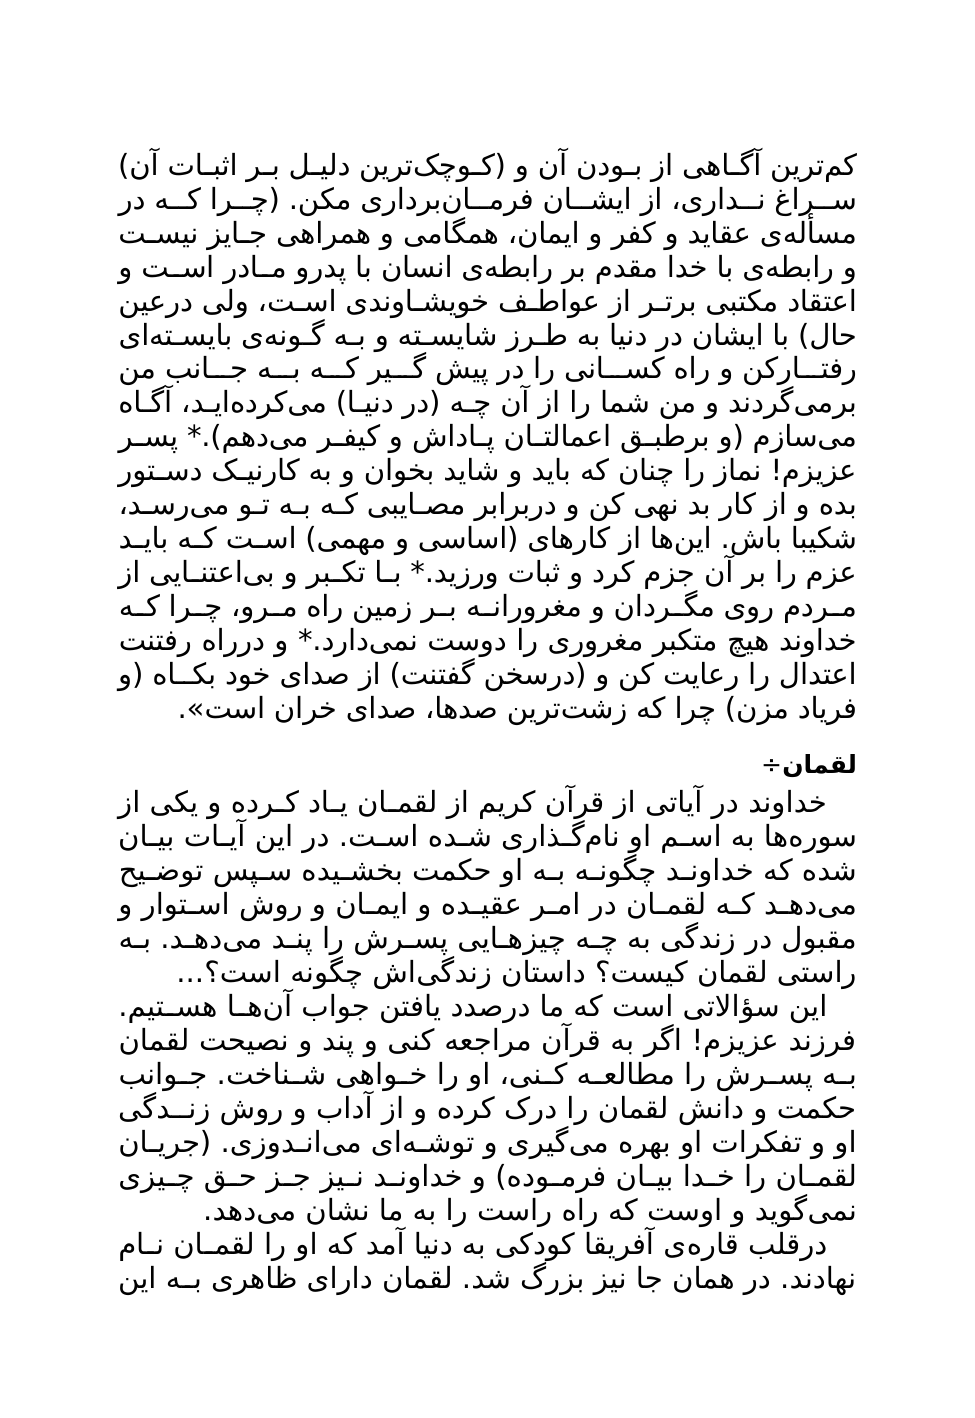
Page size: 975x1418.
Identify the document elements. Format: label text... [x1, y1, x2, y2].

text لقمان÷ [118, 750, 857, 779]
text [118, 148, 857, 725]
text این سؤالاتی است که ما درصدد یافتن جواب آن‌ها هستیم. فرزند عزیزم! اگر به قرآن مراجعه کنی و پند و نصیحت لقمان به پسرش را مطالعه کنی، او را خواهی شناخت. جوانب حکمت و دانش لقمان را درک کرده و از آداب و روش زندگی او و تفکرات او بهره می‌گیری و توشه‌ای می‌اندوزی. (جریان لقمان را خدا بیان فرموده) و خداوند نیز جز حق چیزی نمی‌گوید و اوست که راه راست را به ما نشان می‌دهد. [118, 989, 857, 1227]
text خداوند در آیاتی از قرآن کریم از لقمان یاد کرده و یکی از سوره‌ها به اسم او نام‌گذاری شده است. در این آیات بیان شده که خداوند چگونه به او حکمت بخشیده سپس توضیح می‌دهد که لقمان در امر عقیده و ایمان و روش استوار و مقبول در زندگی به چه چیزهایی پسرش را پند می‌دهد. به راستی لقمان کیست؟ داستان زندگی‌اش چگونه است؟... [118, 786, 857, 989]
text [118, 1227, 857, 1295]
